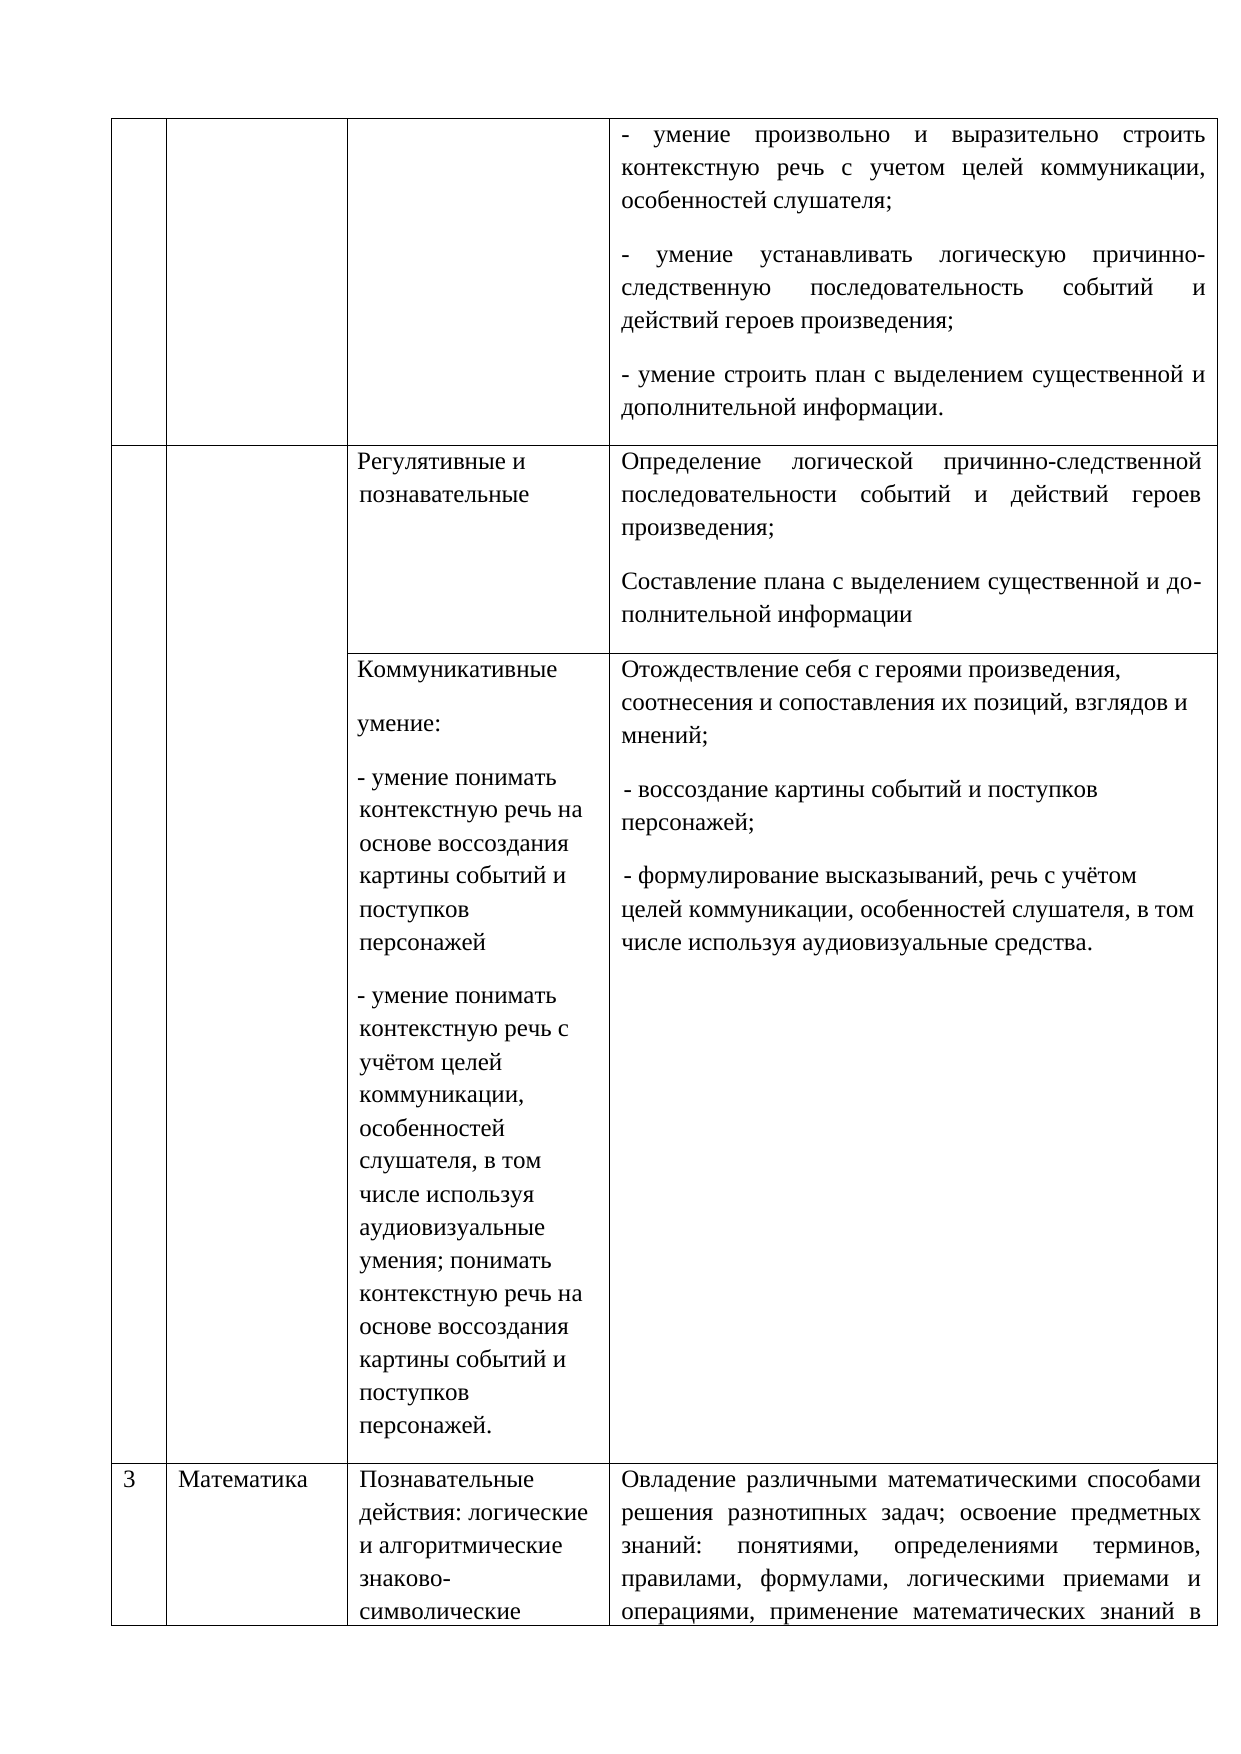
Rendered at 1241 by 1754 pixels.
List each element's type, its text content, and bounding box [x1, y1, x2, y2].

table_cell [610, 119, 1217, 445]
table_cell [112, 446, 166, 1463]
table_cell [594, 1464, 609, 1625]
table_cell Определение логической причинно-следственной последовательности событий и действий героев произведения; Составление плана с выделением существенной и дополнительной информации [610, 446, 1217, 653]
table_cell Коммуникативные умение: - умение понимать контекстную речь на основе воссоздания картины событий и поступков персонажей - умение понимать контекстную речь с учётом целей коммуникации, особенностей слушателя, в том числе используя аудиовизуальные умения; понимать контекстную речь на основе воссоздания картины событий и поступков персонажей. [348, 654, 609, 1463]
table_cell 3 [112, 1464, 166, 1625]
table_cell Математика [167, 1464, 347, 1625]
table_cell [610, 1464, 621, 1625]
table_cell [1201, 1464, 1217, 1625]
table_cell Регулятивные и познавательные [348, 446, 609, 653]
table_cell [348, 119, 609, 445]
table_cell Отождествление себя с героями произведения, соотнесения и сопоставления их позиций, взглядов и мнений; - воссоздание картины событий и поступков персонажей; - формулирование высказываний, речь с учётом целей коммуникации, особенностей слушателя, в том числе используя аудиовизуальные средства. [610, 654, 1217, 1463]
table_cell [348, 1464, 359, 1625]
table_cell [167, 446, 347, 1463]
